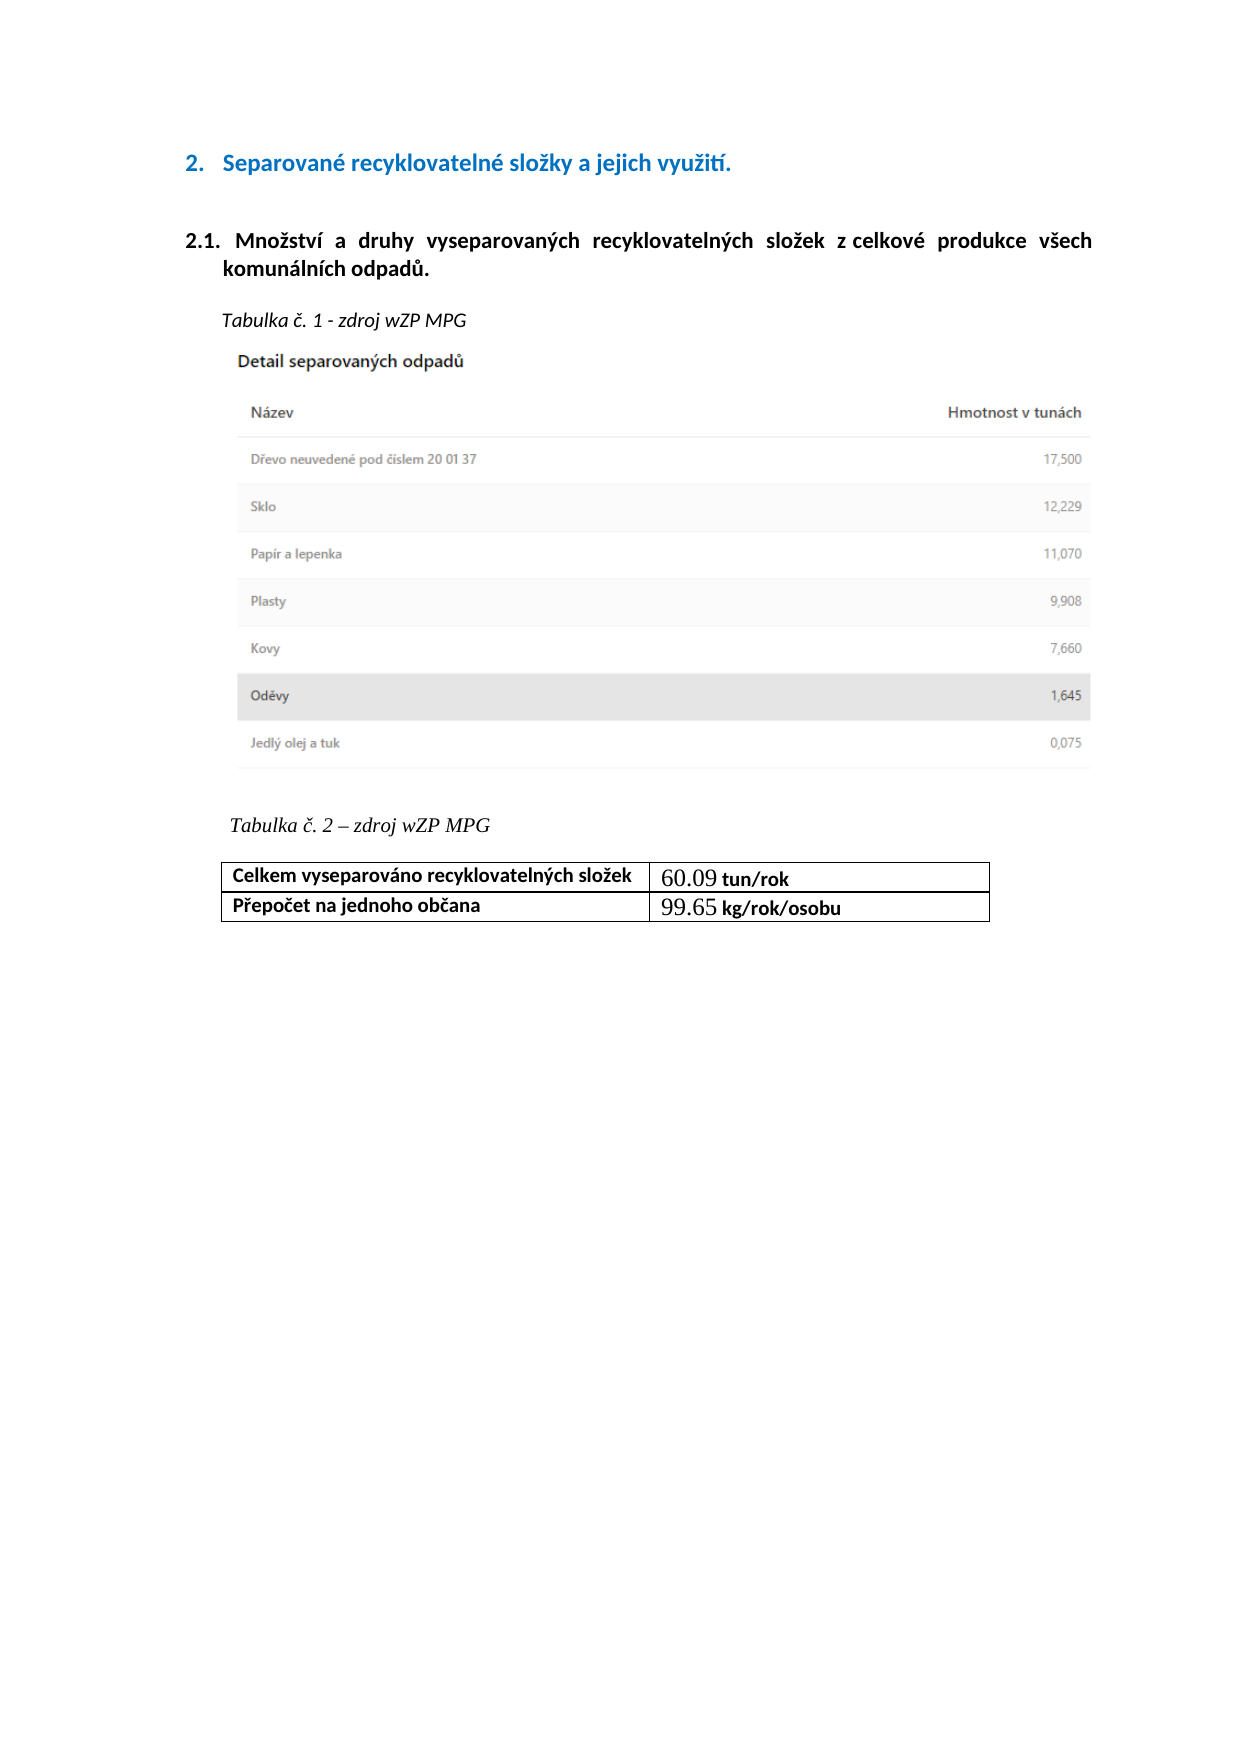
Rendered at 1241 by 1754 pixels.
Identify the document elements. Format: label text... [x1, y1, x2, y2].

picture [221, 332, 1107, 785]
list Tabulka č. 2 – zdroj wZP MPG [185, 813, 1093, 837]
list Tabulka č. 1 - zdroj wZP MPG [185, 307, 1093, 333]
table_cell Přepočet na jednoho občana [222, 893, 649, 921]
table_header tun/rok [650, 863, 989, 891]
table_header Celkem vyseparováno recyklovatelných složek [222, 863, 649, 891]
list Množství a druhy vyseparovaných recyklovatelných složek z celkové produkce všech komunálních odpadů. [185, 226, 1093, 282]
list Separované recyklovatelné složky a jejich využití. [185, 148, 1093, 178]
table_cell kg/rok/osobu [650, 893, 989, 921]
